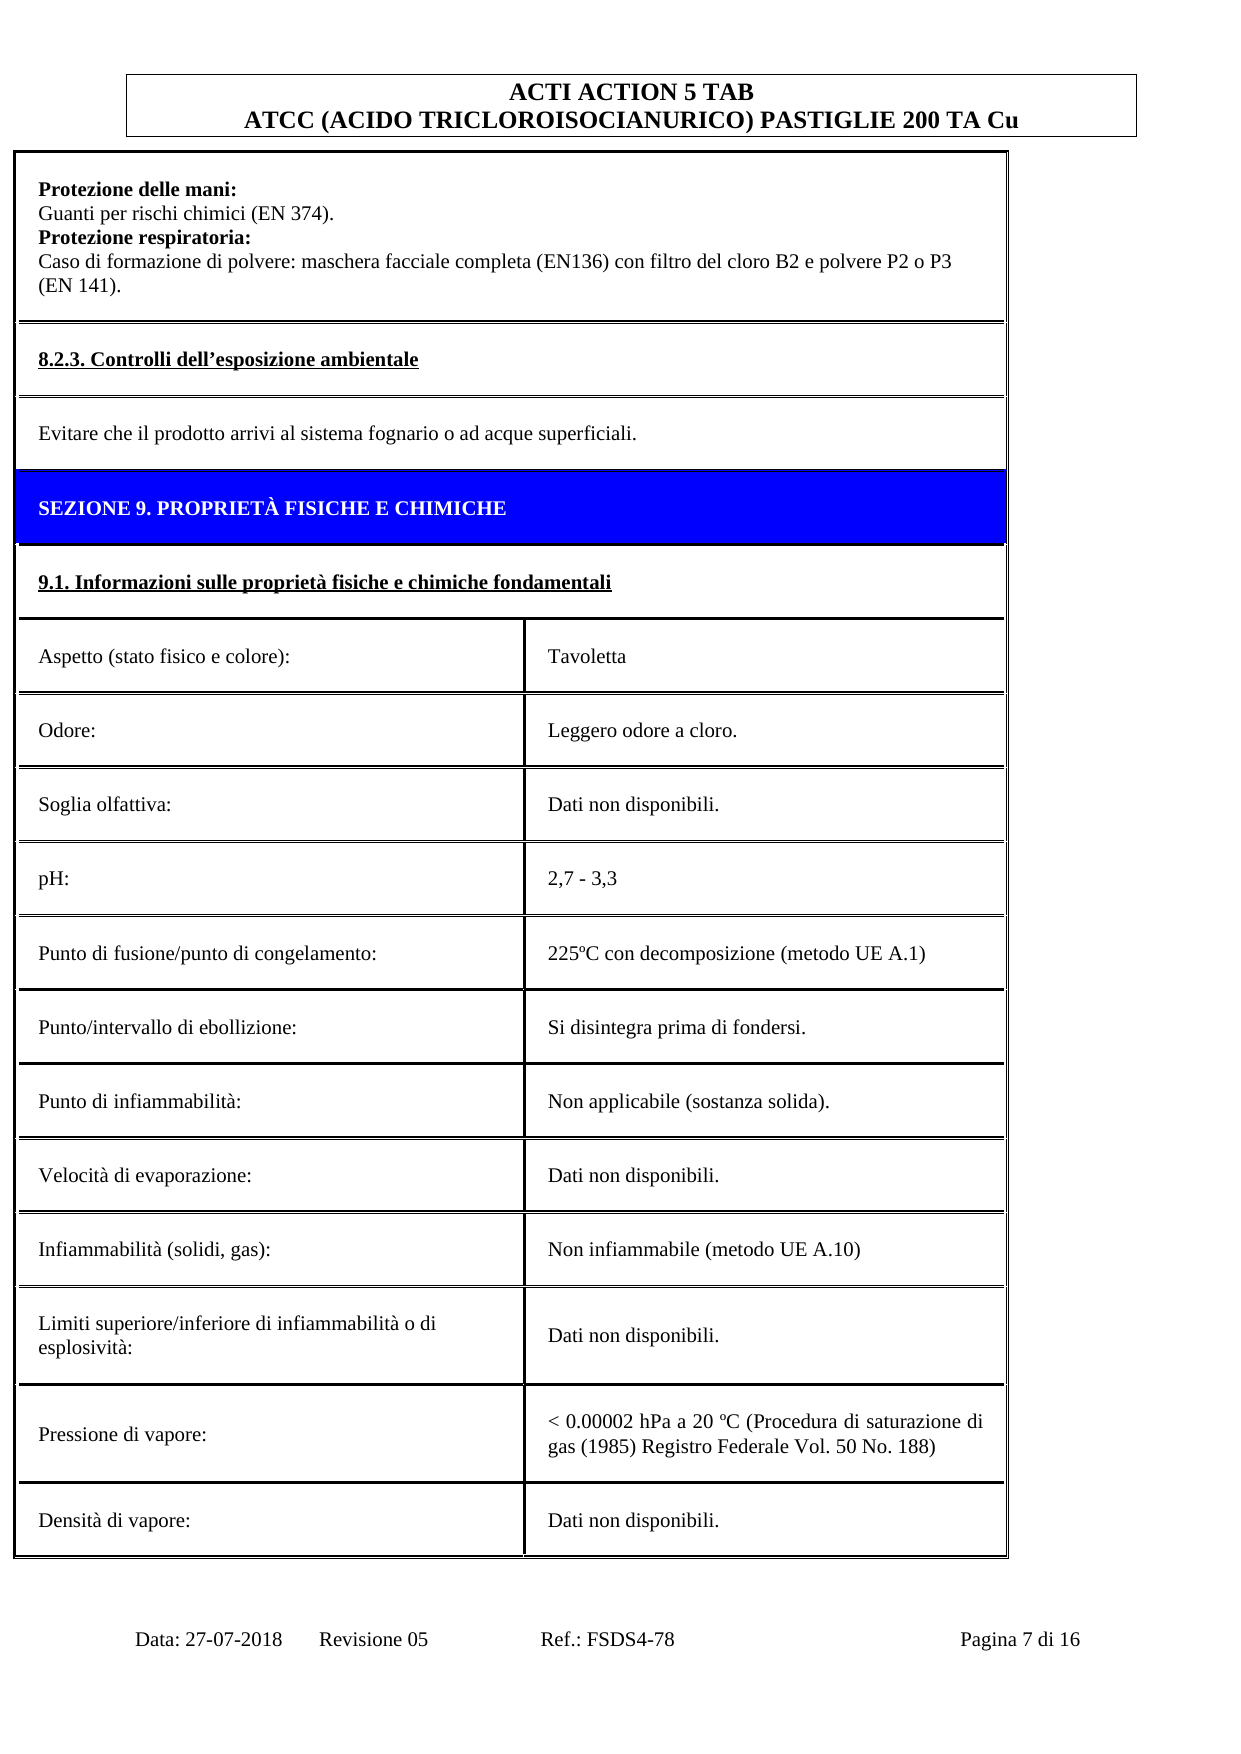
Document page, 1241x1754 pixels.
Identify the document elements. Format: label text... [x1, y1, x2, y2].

table_cell Si disintegra prima di fondersi. [526, 988, 1007, 1062]
table_cell Punto di fusione/punto di congelamento: [15, 914, 524, 988]
table_cell Velocità di evaporazione: [16, 1136, 523, 1210]
table_cell 8.2.3. Controlli dell’esposizione ambientale [16, 320, 1006, 394]
table_cell Densità di vapore: [16, 1481, 524, 1555]
table_cell Infiammabilità (solidi, gas): [16, 1210, 523, 1284]
table_cell Aspetto (stato fisico e colore): [16, 617, 523, 691]
table_cell pH: [16, 840, 523, 914]
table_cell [16, 153, 1006, 320]
table_cell 225ºC con decomposizione (metodo UE A.1) [524, 914, 1007, 988]
table_cell Dati non disponibili. [526, 765, 1006, 839]
table_cell Odore: [16, 691, 523, 765]
table_cell < 0.00002 hPa a 20 ºC (Procedura di saturazione di gas (1985) Registro Federale Vol. 50 No. 188) [526, 1383, 1007, 1481]
table_cell 9.1. Informazioni sulle proprietà fisiche e chimiche fondamentali [15, 543, 1007, 617]
table_cell Soglia olfattiva: [16, 765, 523, 839]
table_cell Tavoletta [526, 617, 1006, 691]
table_cell Punto di infiammabilità: [16, 1062, 523, 1136]
table_cell 2,7 - 3,3 [526, 840, 1006, 914]
table_cell Dati non disponibili. [526, 1136, 1006, 1210]
table_cell Non applicabile (sostanza solida). [526, 1062, 1006, 1136]
table_cell SEZIONE 9. PROPRIETÀ FISICHE E CHIMICHE [15, 469, 1007, 543]
table_cell Punto/intervallo di ebollizione: [15, 988, 523, 1062]
table_cell Evitare che il prodotto arrivi al sistema fognario o ad acque superficiali. [16, 395, 1006, 469]
table_cell Limiti superiore/inferiore di infiammabilità o di esplosività: [16, 1285, 523, 1383]
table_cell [524, 1481, 1006, 1555]
table_cell Non infiammabile (metodo UE A.10) [526, 1210, 1006, 1284]
table_cell Leggero odore a cloro. [526, 691, 1006, 765]
table_cell Pressione di vapore: [15, 1383, 523, 1481]
table_cell Dati non disponibili. [526, 1285, 1006, 1383]
